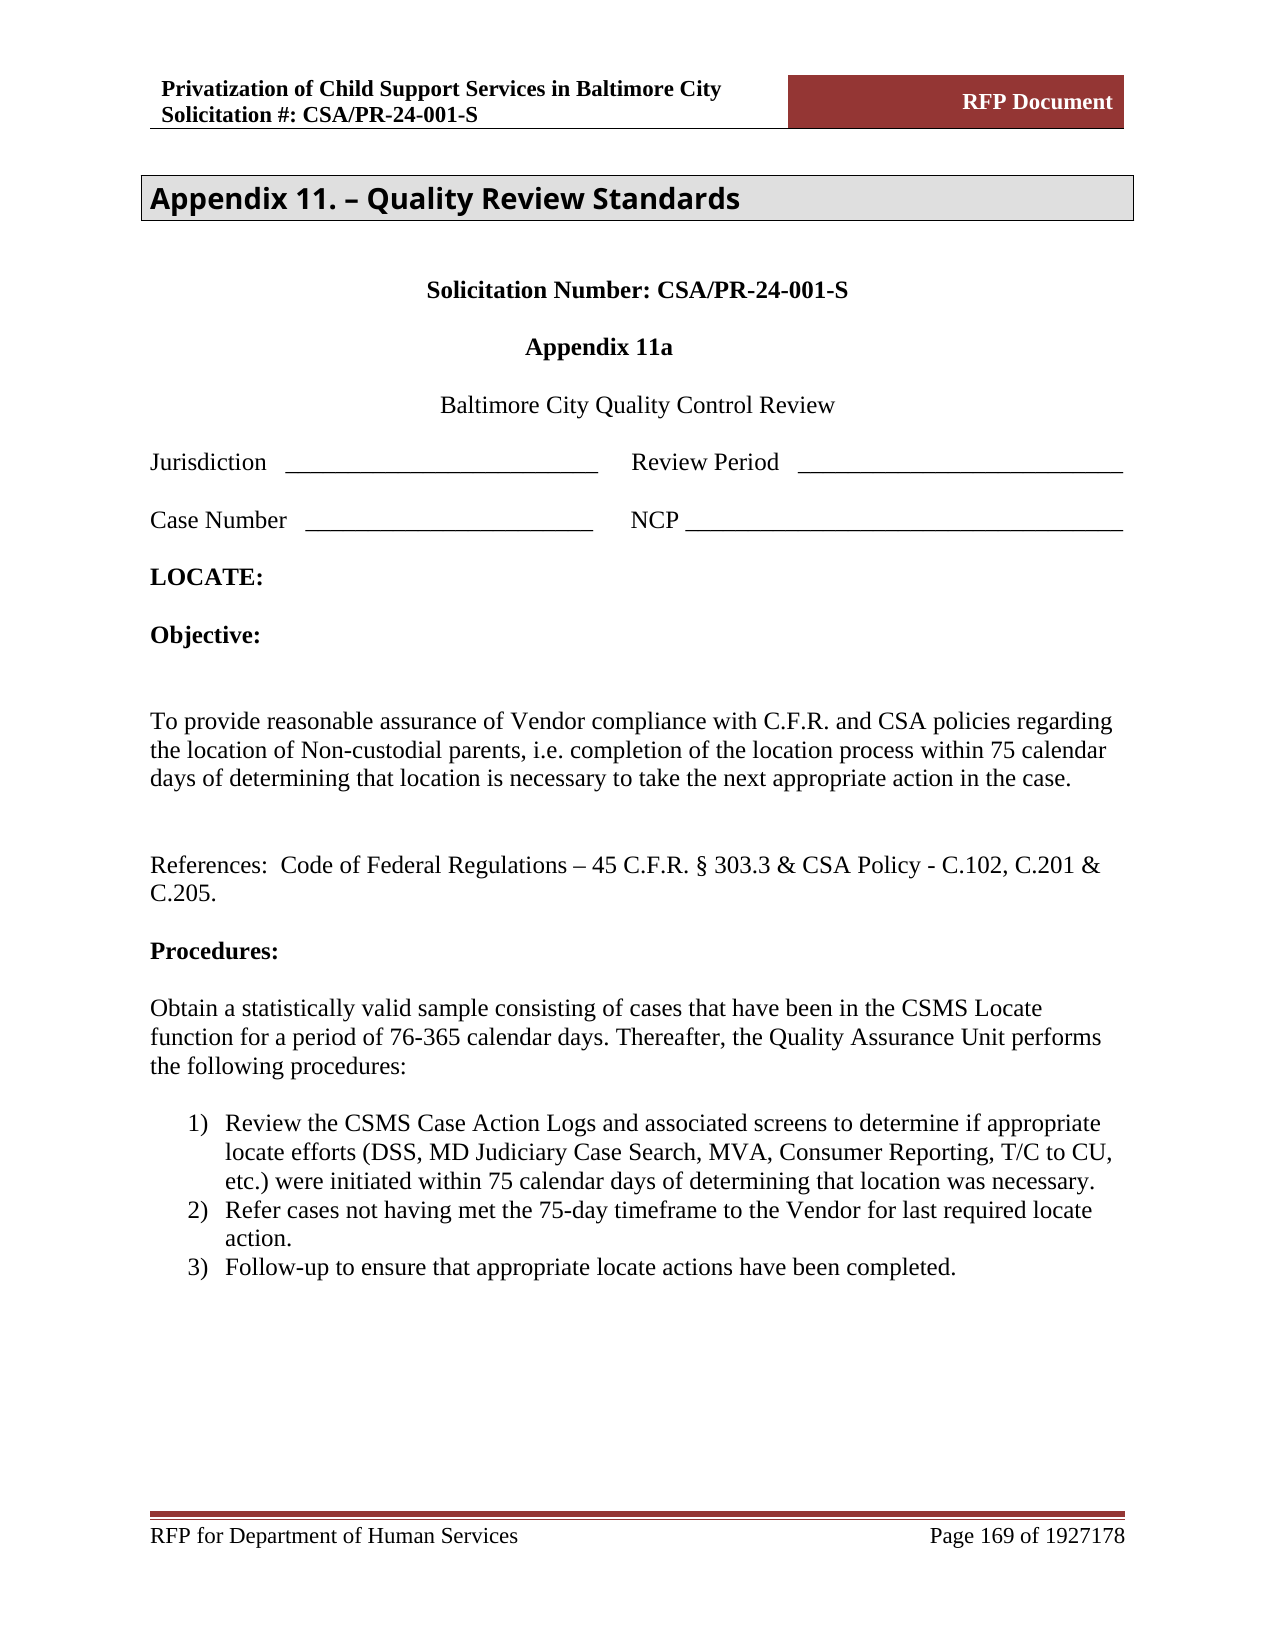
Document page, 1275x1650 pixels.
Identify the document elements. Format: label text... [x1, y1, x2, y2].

text Case Number _______________________ NCP ___________________________________ [150, 505, 1125, 533]
list Review the CSMS Case Action Logs and associated screens to determine if appropriate locate efforts (DSS, MD Judiciary Case Search, MVA, Consumer Reporting, T/C to CU, etc.) were initiated within 75 calendar days of determining that location was necessary. [187, 1108, 1125, 1195]
list Follow-up to ensure that appropriate locate actions have been completed. [187, 1252, 1125, 1281]
text Procedures: [150, 936, 1125, 965]
text To provide reasonable assurance of Vendor compliance with C.F.R. and CSA policies regarding the location of Non-custodial parents, i.e. completion of the location process within 75 calendar days of determining that location is necessary to take the next appropriate action in the case. [150, 706, 1125, 792]
list Refer cases not having met the 75-day timeframe to the Vendor for last required locate action. [187, 1195, 1125, 1252]
text Baltimore City Quality Control Review [150, 390, 1125, 418]
list Appendix 11. – Quality Review Standards [142, 176, 1133, 220]
text References: Code of Federal Regulations – 45 C.F.R. § 303.3 & CSA Policy - C.102, C.201 & C.205. [150, 850, 1125, 907]
text Obtain a statistically valid sample consisting of cases that have been in the CSMS Locate function for a period of 76-365 calendar days. Thereafter, the Quality Assurance Unit performs the following procedures: [150, 993, 1125, 1080]
text LOCATE: [150, 562, 1125, 591]
text Appendix 11a [450, 332, 1125, 361]
text Objective: [150, 620, 1125, 648]
text Solicitation Number: CSA/PR-24-001-S [150, 275, 1125, 303]
text Jurisdiction _________________________ Review Period __________________________ [150, 447, 1125, 476]
